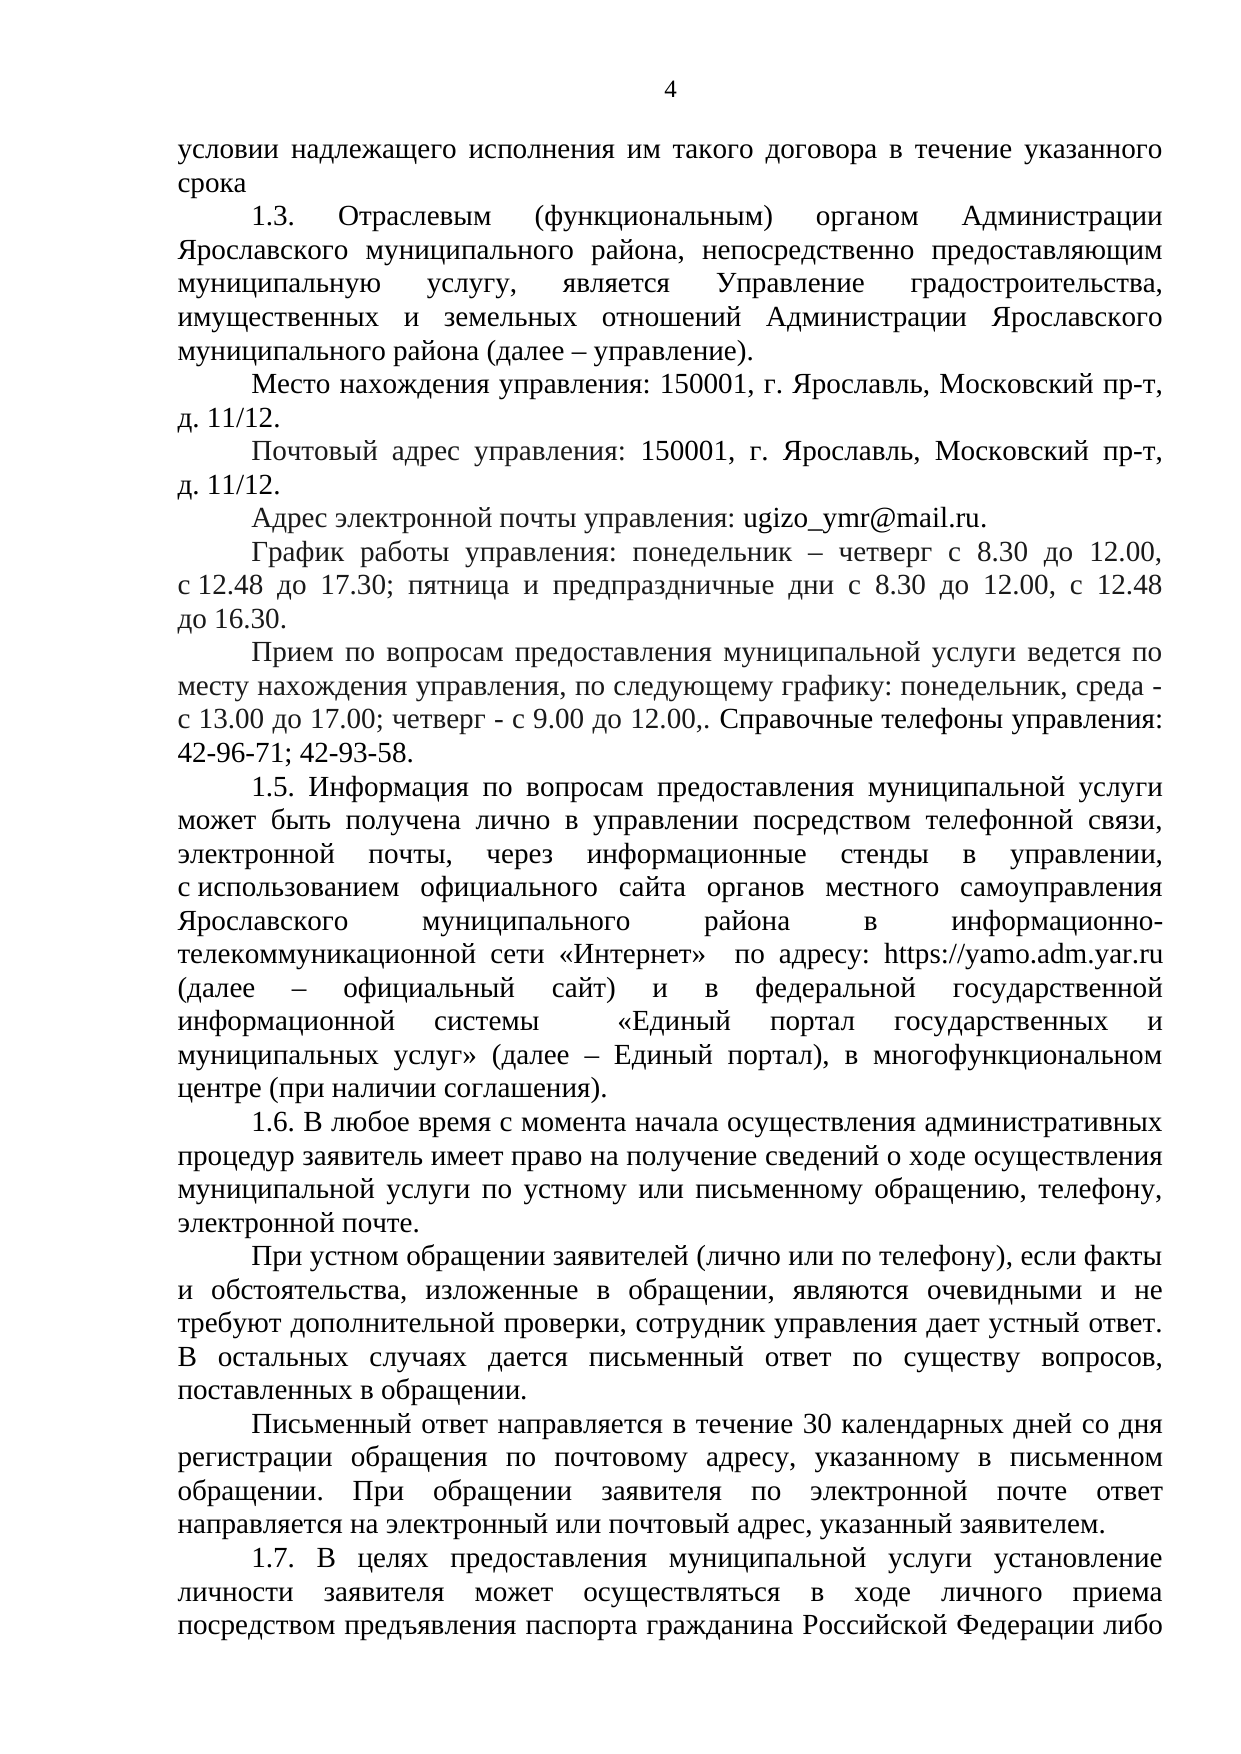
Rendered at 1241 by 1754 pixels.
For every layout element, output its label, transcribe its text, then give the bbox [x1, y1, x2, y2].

text Прием по вопросам предоставления муниципальной услуги ведется по месту нахождения управления, по следующему графику: понедельник, среда - с 13.00 до 17.00; четверг - с 9.00 до 12.00,. Справочные телефоны управления: 42-96-71; 42-93-58. [177, 634, 1163, 769]
text 1.3. Отраслевым (функциональным) органом Администрации Ярославского муниципального района, непосредственно предоставляющим муниципальную услугу, является Управление градостроительства, имущественных и земельных отношений Администрации Ярославского муниципального района (далее – управление). [177, 198, 1163, 366]
text Письменный ответ направляется в течение 30 календарных дней со дня регистрации обращения по почтовому адресу, указанному в письменном обращении. При обращении заявителя по электронной почте ответ направляется на электронный или почтовый адрес, указанный заявителем. [177, 1406, 1163, 1540]
text График работы управления: понедельник – четверг с 8.30 до 12.00, с 12.48 до 17.30; пятница и предпраздничные дни с 8.30 до 12.00, с 12.48 до 16.30. [177, 534, 1163, 634]
text 1.5. Информация по вопросам предоставления муниципальной услуги может быть получена лично в управлении посредством телефонной связи, электронной почты, через информационные стенды в управлении, с использованием официального сайта органов местного самоуправления Ярославского муниципального района в информационно-телекоммуникационной сети «Интернет» по адресу: https://yamo.adm.yar.ru (далее – официальный сайт) и в федеральной государственной информационной системы «Единый портал государственных и муниципальных услуг» (далее – Единый портал), в многофункциональном центре (при наличии соглашения). [177, 769, 1163, 1104]
text Адрес электронной почты управления: ugizo_ymr@mail.ru. [177, 500, 1163, 534]
text Почтовый адрес управления: 150001, г. Ярославль, Московский пр-т, д. 11/12. [177, 433, 1163, 500]
text При устном обращении заявителей (лично или по телефону), если факты и обстоятельства, изложенные в обращении, являются очевидными и не требуют дополнительной проверки, сотрудник управления дает устный ответ. В остальных случаях дается письменный ответ по существу вопросов, поставленных в обращении. [177, 1238, 1163, 1406]
text 1.6. В любое время с момента начала осуществления административных процедур заявитель имеет право на получение сведений о ходе осуществления муниципальной услуги по устному или письменному обращению, телефону, электронной почте. [177, 1104, 1163, 1238]
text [177, 1540, 1163, 1641]
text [177, 131, 1163, 198]
text Место нахождения управления: 150001, г. Ярославль, Московский пр-т, д. 11/12. [177, 366, 1163, 433]
